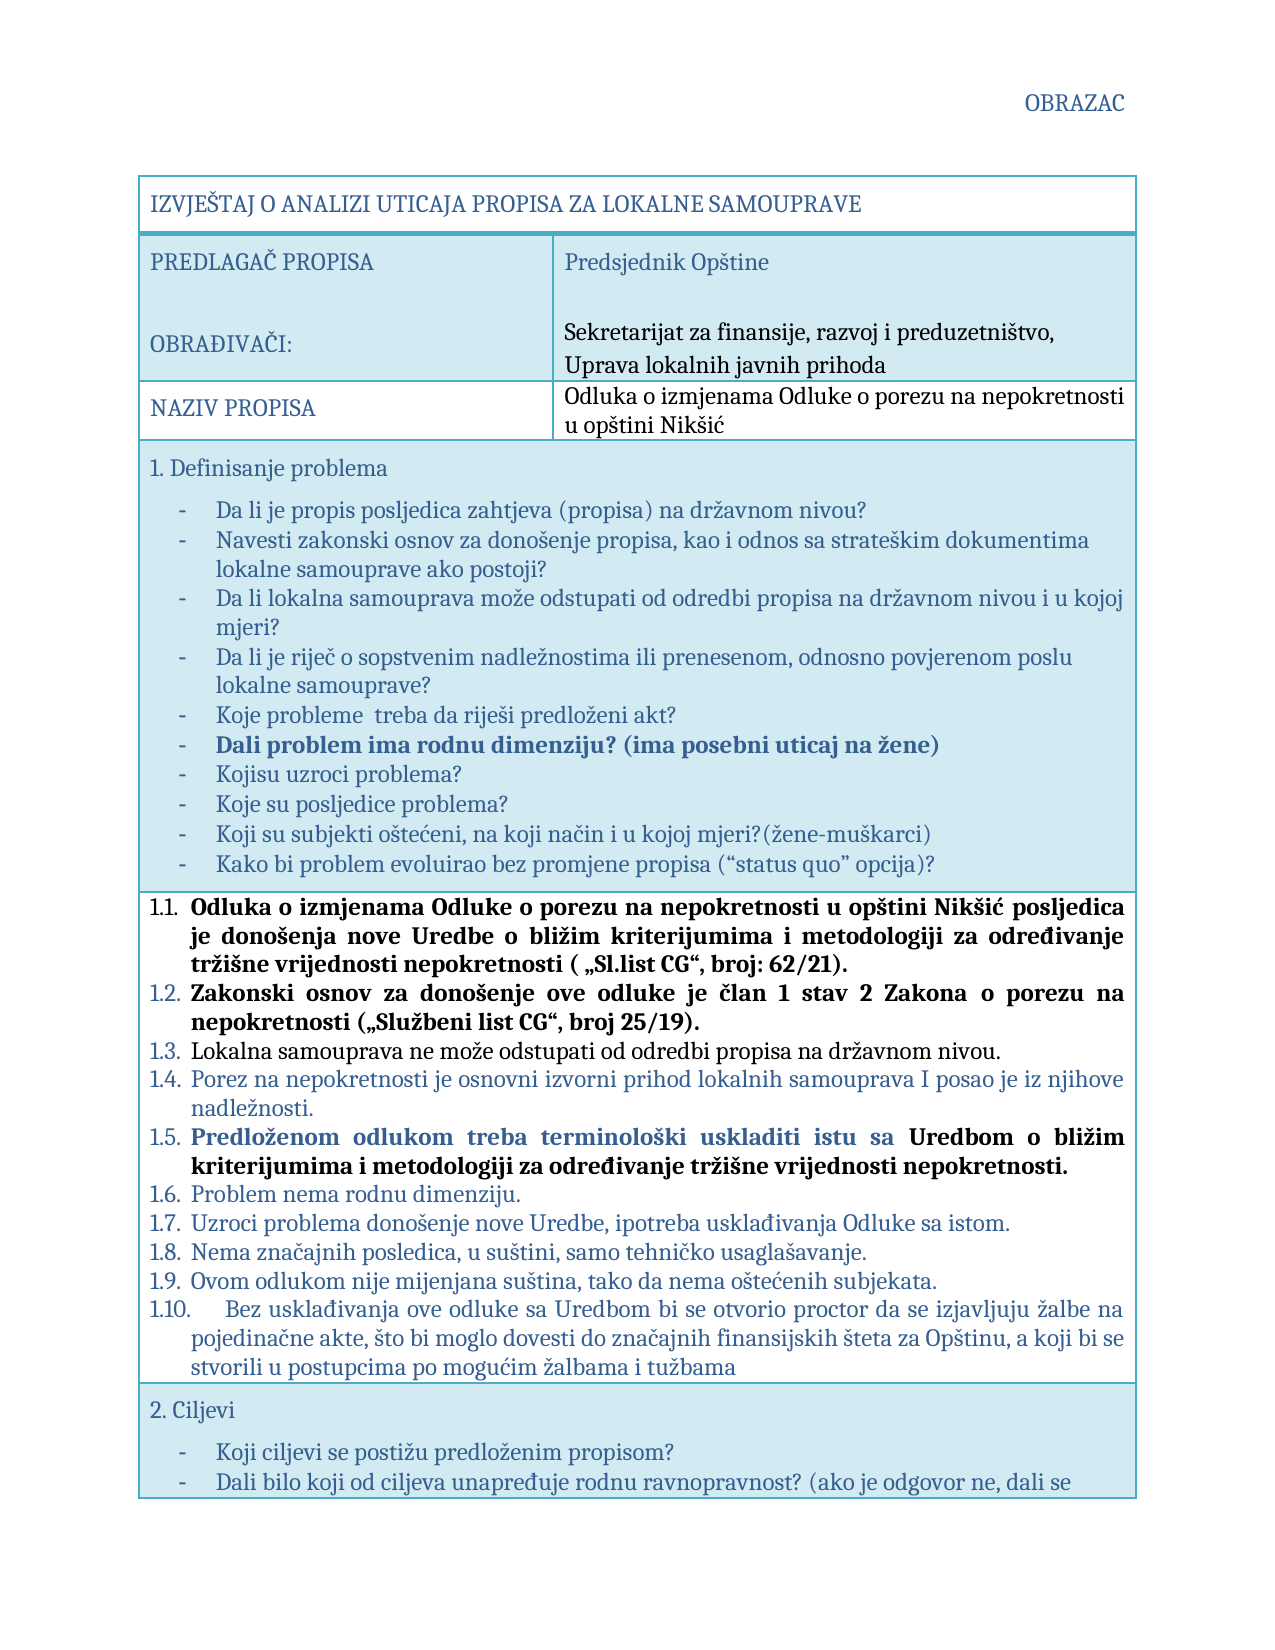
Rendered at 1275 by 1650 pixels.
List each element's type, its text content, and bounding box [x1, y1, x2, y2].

table_cell Predsjednik Opštine Sekretarijat za finansije, razvoj i preduzetništvo, Uprava lokalnih javnih prihoda [554, 236, 1135, 380]
table_header IZVJEŠTAJ O ANALIZI UTICAJA PROPISA ZA LOKALNE SAMOUPRAVE [140, 177, 1135, 231]
table_cell Odluka o izmjenama Odluke o porezu na nepokretnosti u opštini Nikšić posljedica je donošenja nove Uredbe o bližim kriterijumima i metodologiji za određivanje tržišne vrijednosti nepokretnosti ( „Sl.list CG“, broj: 62/21). Zakonski osnov za donošenje ove odluke je član 1 stav 2 Zakona o porezu na nepokretnosti („Službeni list CG“, broj 25/19). Lokalna samouprava ne može odstupati od odredbi propisa na državnom nivou. Porez na nepokretnosti je osnovni izvorni prihod lokalnih samouprava I posao je iz njihove nadležnosti. Predloženom odlukom treba terminološki uskladiti istu sa Uredbom o bližim kriterijumima i metodologiji za određivanje tržišne vrijednosti nepokretnosti. Problem nema rodnu dimenziju. Uzroci problema donošenje nove Uredbe, ipotreba usklađivanja Odluke sa istom. Nema značajnih posledica, u suštini, samo tehničko usaglašavanje. Ovom odlukom nije mijenjana suština, tako da nema oštećenih subjekata. Bez usklađivanja ove odluke sa Uredbom bi se otvorio proctor da se izjavljuju žalbe na pojedinačne akte, što bi moglo dovesti do značajnih finansijskih šteta za Opštinu, a koji bi se stvorili u postupcima po mogućim žalbama i tužbama [140, 893, 1135, 1382]
table_cell Odluka o izmjenama Odluke o porezu na nepokretnosti u opštini Nikšić [554, 382, 1135, 439]
table_cell 1. Definisanje problema Da li je propis posljedica zahtjeva (propisa) na državnom nivou? Navesti zakonski osnov za donošenje propisa, kao i odnos sa strateškim dokumentima lokalne samouprave ako postoji? Da li lokalna samouprava može odstupati od odredbi propisa na državnom nivou i u kojoj mjeri? Da li je riječ o sopstvenim nadležnostima ili prenesenom, odnosno povjerenom poslu lokalne samouprave? Koje probleme treba da riješi predloženi akt? Dali problem ima rodnu dimenziju? (ima posebni uticaj na žene) Kojisu uzroci problema? Koje su posljedice problema? Koji su subjekti oštećeni, na koji način i u kojoj mjeri?(žene-muškarci) Kako bi problem evoluirao bez promjene propisa (“status quo” opcija)? [140, 441, 1135, 891]
table_cell NAZIV PROPISA [140, 382, 552, 439]
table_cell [140, 1384, 1135, 1497]
text OBRAZAC [150, 89, 1125, 117]
table_cell PREDLAGAČ PROPISA OBRAĐIVAČI: [140, 236, 552, 380]
